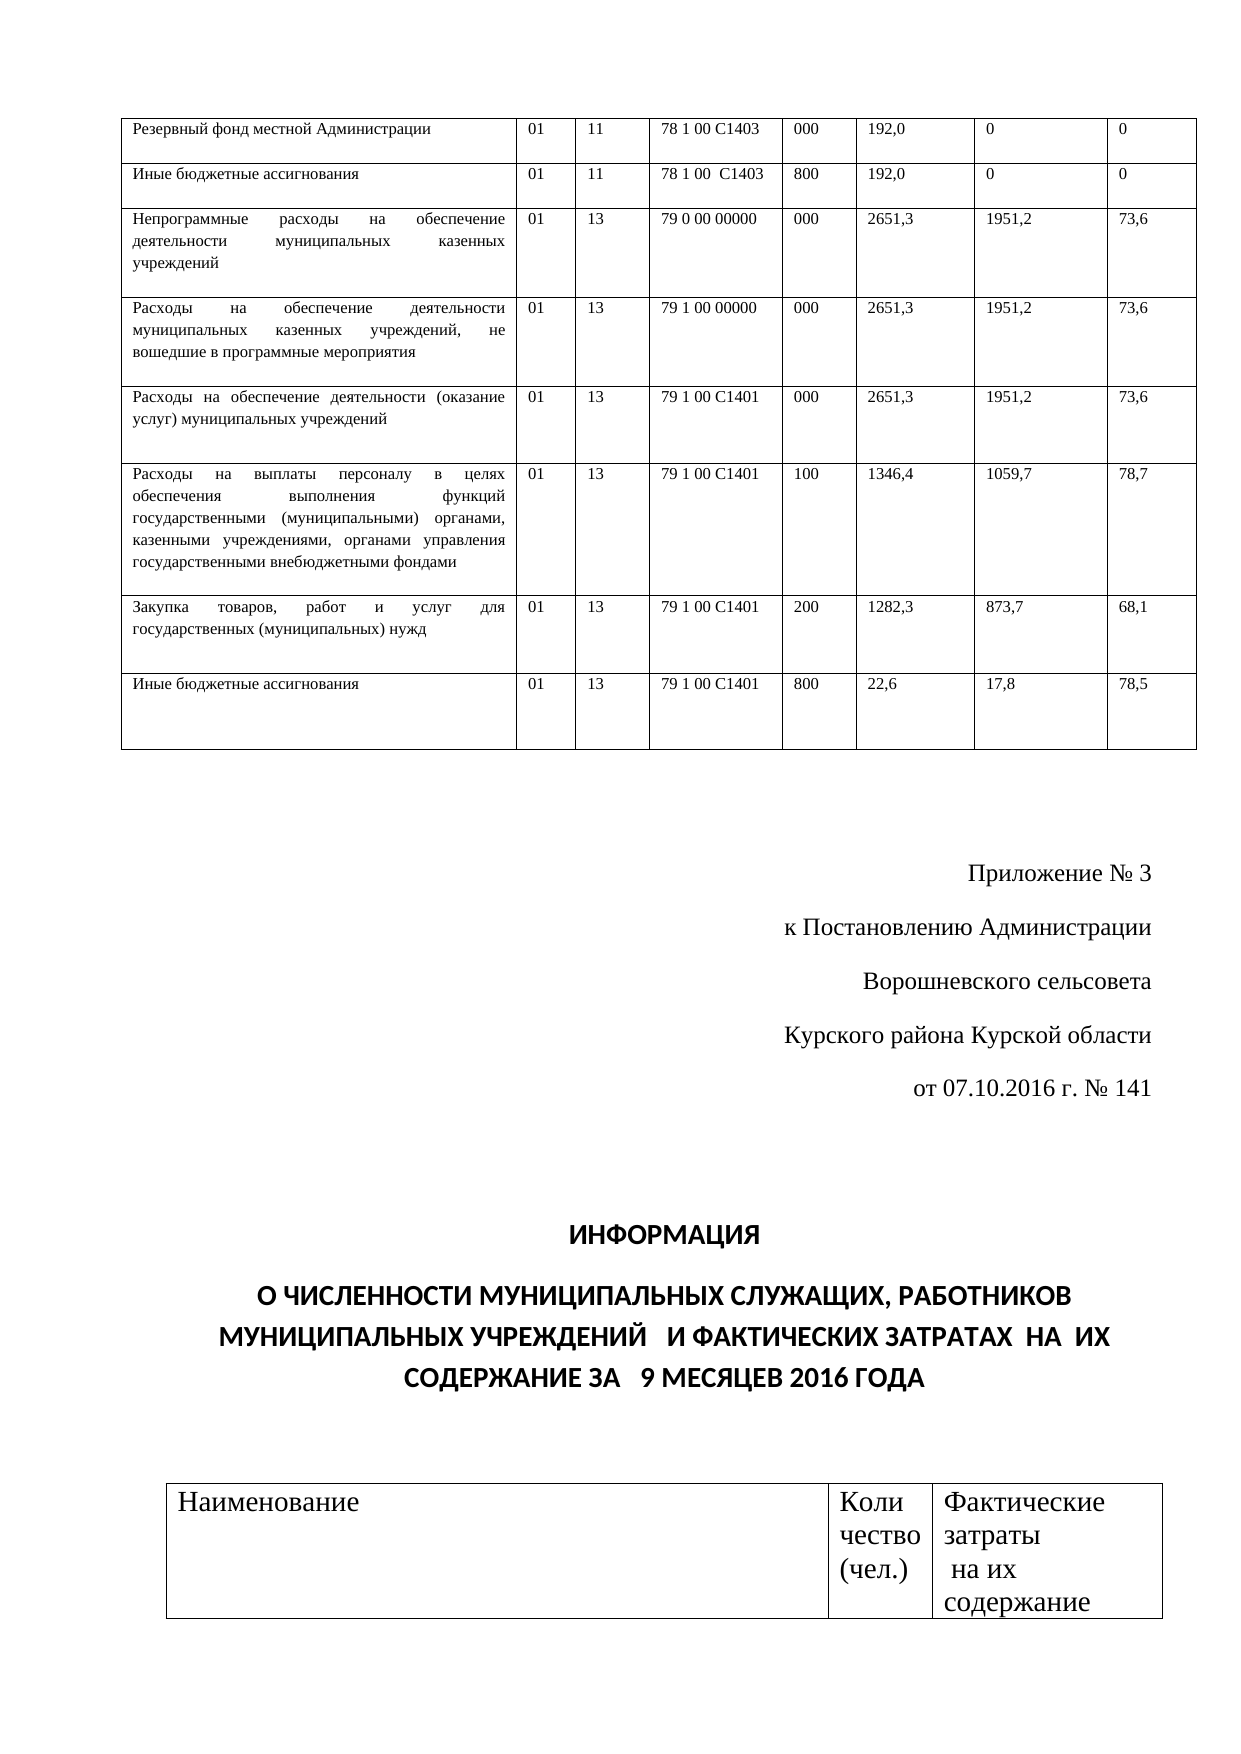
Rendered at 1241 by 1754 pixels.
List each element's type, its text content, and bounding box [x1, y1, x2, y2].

table_cell 79 1 00 С1401 [650, 464, 782, 595]
table_cell 1059,7 [975, 464, 1107, 595]
table_cell 11 [576, 119, 649, 163]
table_cell 13 [576, 674, 649, 749]
table_cell Закупка товаров, работ и услуг для государственных (муниципальных) нужд [122, 596, 516, 672]
table_cell 13 [576, 596, 649, 672]
table_cell 78 1 00 С1403 [650, 119, 782, 163]
table_cell 01 [517, 119, 575, 163]
table_cell 68,1 [1108, 596, 1196, 672]
table_cell 0 [1108, 164, 1196, 208]
table_cell 79 1 00 00000 [650, 298, 782, 386]
table_cell 01 [517, 387, 575, 463]
table_cell 01 [517, 298, 575, 386]
table_cell 1951,2 [975, 298, 1107, 386]
table_cell 100 [783, 464, 856, 595]
table_cell 1346,4 [857, 464, 974, 595]
table_cell 79 0 00 00000 [650, 209, 782, 297]
table_cell Расходы на выплаты персоналу в целях обеспечения выполнения функций государственными (муниципальными) органами, казенными учреждениями, органами управления государственными внебюджетными фондами [122, 464, 516, 595]
table_cell 22,6 [857, 674, 974, 749]
table_cell 73,6 [1108, 209, 1196, 297]
table_cell 73,6 [1108, 298, 1196, 386]
table_cell 78,7 [1108, 464, 1196, 595]
table_cell 1951,2 [975, 387, 1107, 463]
table_cell 79 1 00 С1401 [650, 596, 782, 672]
table_cell 0 [975, 164, 1107, 208]
table_cell Резервный фонд местной Администрации [122, 119, 516, 163]
table_header Коли чество (чел.) [829, 1484, 932, 1618]
table_cell 01 [517, 674, 575, 749]
table_cell 192,0 [857, 164, 974, 208]
table_cell Иные бюджетные ассигнования [122, 164, 516, 208]
text ИНФОРМАЦИЯ [177, 1216, 1152, 1251]
table_cell 78,5 [1108, 674, 1196, 749]
table_cell 73,6 [1108, 387, 1196, 463]
table_cell 13 [576, 464, 649, 595]
table_cell 01 [517, 596, 575, 672]
table_cell 01 [517, 209, 575, 297]
table_cell 78 1 00 С1403 [650, 164, 782, 208]
table_cell 0 [1108, 119, 1196, 163]
text от 07.10.2016 г. № 141 [177, 1073, 1152, 1102]
text Ворошневского сельсовета [177, 966, 1152, 994]
table_cell 2651,3 [857, 209, 974, 297]
table_cell 000 [783, 209, 856, 297]
table_cell 13 [576, 298, 649, 386]
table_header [933, 1484, 1162, 1618]
table_cell Расходы на обеспечение деятельности муниципальных казенных учреждений, не вошедшие в программные мероприятия [122, 298, 516, 386]
table_cell Иные бюджетные ассигнования [122, 674, 516, 749]
table_cell 1951,2 [975, 209, 1107, 297]
table_cell 01 [517, 164, 575, 208]
table_cell 000 [783, 119, 856, 163]
text к Постановлению Администрации [177, 912, 1152, 941]
table_cell 79 1 00 С1401 [650, 387, 782, 463]
table_cell 79 1 00 С1401 [650, 674, 782, 749]
text Курского района Курской области [177, 1020, 1152, 1048]
table_cell 13 [576, 209, 649, 297]
table_cell 000 [783, 387, 856, 463]
table_cell 2651,3 [857, 298, 974, 386]
table_cell 800 [783, 674, 856, 749]
table_cell 873,7 [975, 596, 1107, 672]
table_cell 17,8 [975, 674, 1107, 749]
table_cell 1282,3 [857, 596, 974, 672]
table_header Наименование [167, 1484, 828, 1618]
table_cell 200 [783, 596, 856, 672]
text О ЧИСЛЕННОСТИ МУНИЦИПАЛЬНЫХ СЛУЖАЩИХ, РАБОТНИКОВ МУНИЦИПАЛЬНЫХ УЧРЕЖДЕНИЙ И ФАКТИЧЕСКИХ ЗАТРАТАХ НА ИХ СОДЕРЖАНИЕ ЗА 9 МЕСЯЦЕВ 2016 ГОДА [177, 1277, 1152, 1395]
table_cell 800 [783, 164, 856, 208]
table_cell 13 [576, 387, 649, 463]
table_cell Расходы на обеспечение деятельности (оказание услуг) муниципальных учреждений [122, 387, 516, 463]
table_cell 01 [517, 464, 575, 595]
table_cell 11 [576, 164, 649, 208]
text Приложение № 3 [177, 858, 1152, 887]
table_cell Непрограммные расходы на обеспечение деятельности муниципальных казенных учреждений [122, 209, 516, 297]
table_cell 2651,3 [857, 387, 974, 463]
table_cell 0 [975, 119, 1107, 163]
table_cell 192,0 [857, 119, 974, 163]
table_cell 000 [783, 298, 856, 386]
